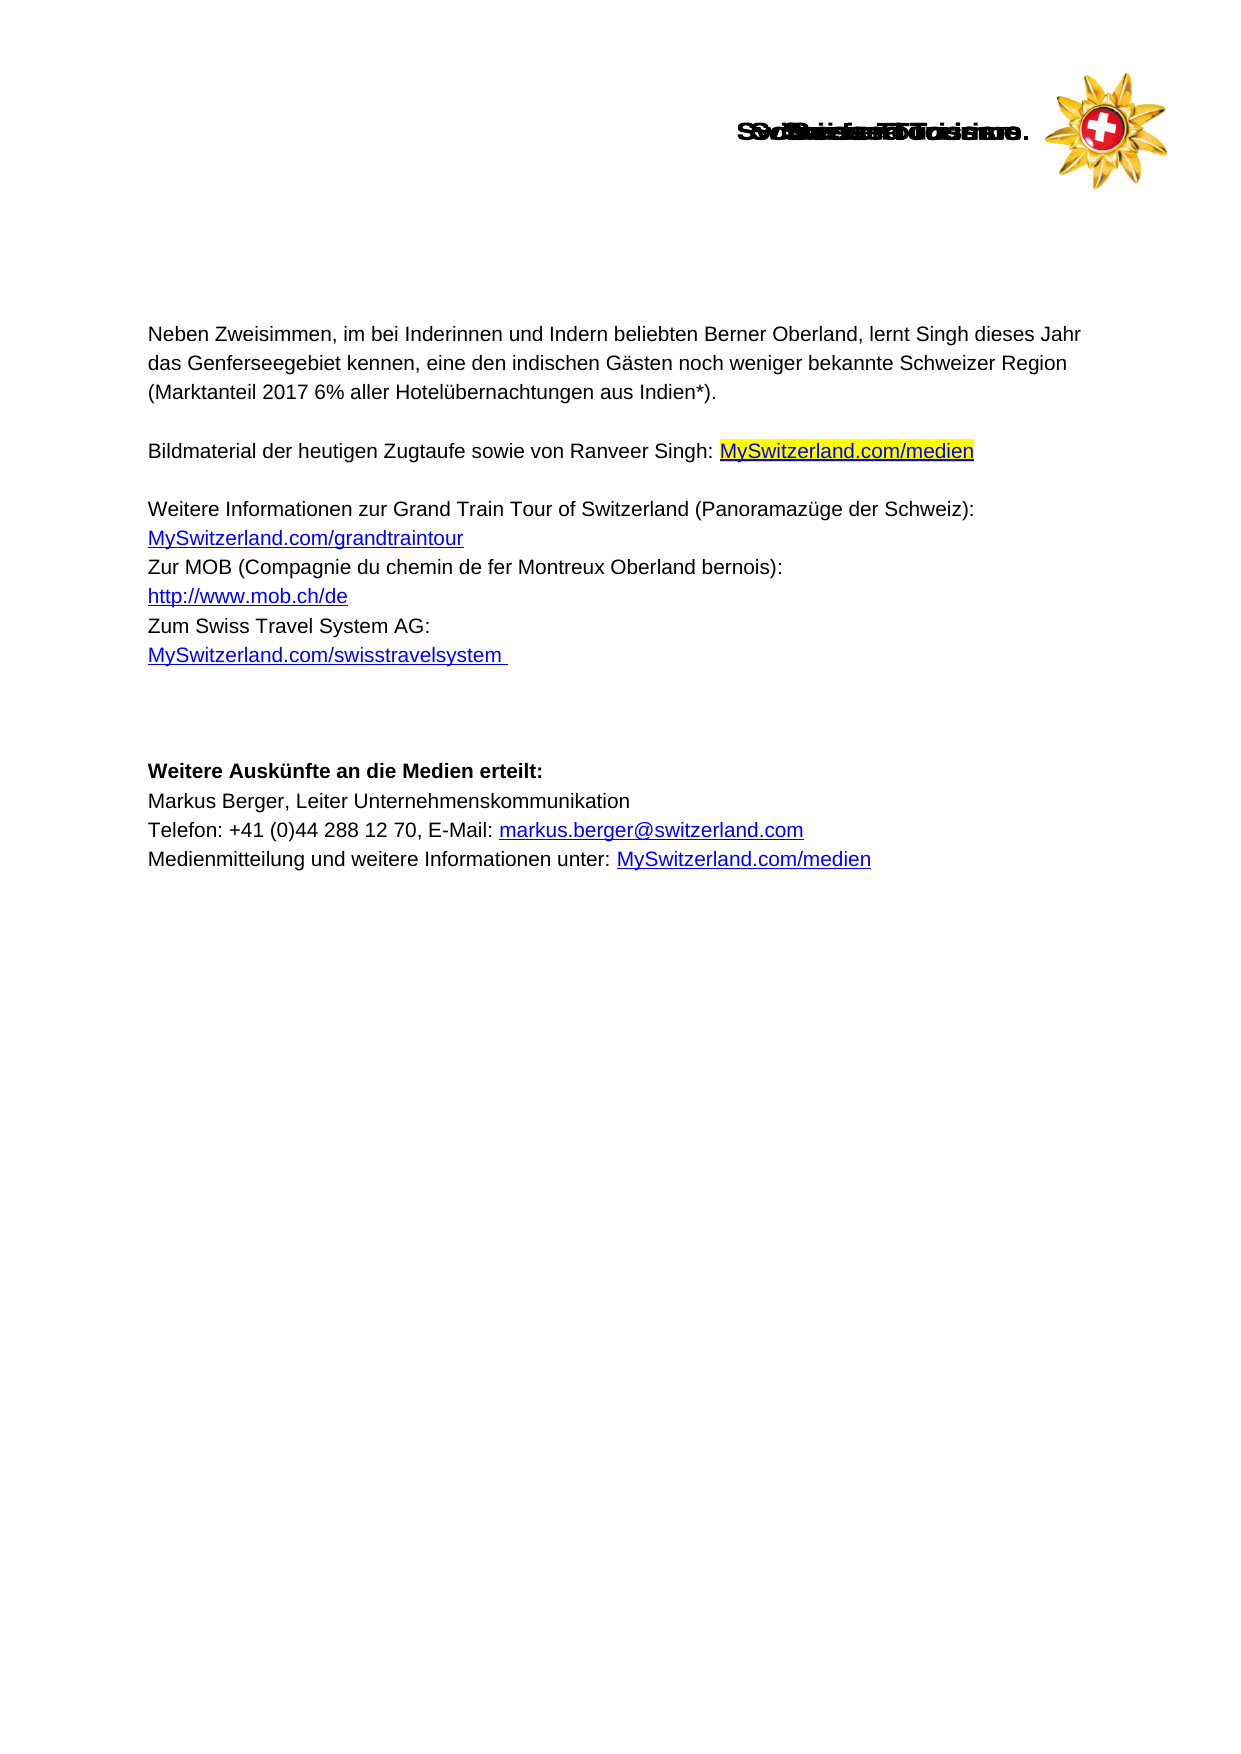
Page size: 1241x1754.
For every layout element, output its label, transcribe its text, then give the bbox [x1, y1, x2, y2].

text Bildmaterial der heutigen Zugtaufe sowie von Ranveer Singh: MySwitzerland.com/medien [148, 433, 1092, 462]
text MySwitzerland.com/grandtraintour [148, 521, 1092, 550]
text Weitere Informationen zur Grand Train Tour of Switzerland (Panoramazüge der Schweiz): [148, 492, 1092, 521]
text Zum Swiss Travel System AG: [148, 608, 1092, 637]
picture [1039, 67, 1173, 195]
text Telefon: +41 (0)44 288 12 70, E-Mail: markus.berger@switzerland.com [148, 812, 1092, 842]
text Weitere Auskünfte an die Medien erteilt: [148, 754, 1092, 783]
text Medienmitteilung und weitere Informationen unter: MySwitzerland.com/medien [148, 842, 1092, 871]
text Zur MOB (Compagnie du chemin de fer Montreux Oberland bernois): [148, 550, 1092, 579]
text http://www.mob.ch/de [148, 579, 1092, 608]
text MySwitzerland.com/swisstravelsystem [148, 637, 1092, 667]
text Markus Berger, Leiter Unternehmenskommunikation [148, 783, 1092, 812]
